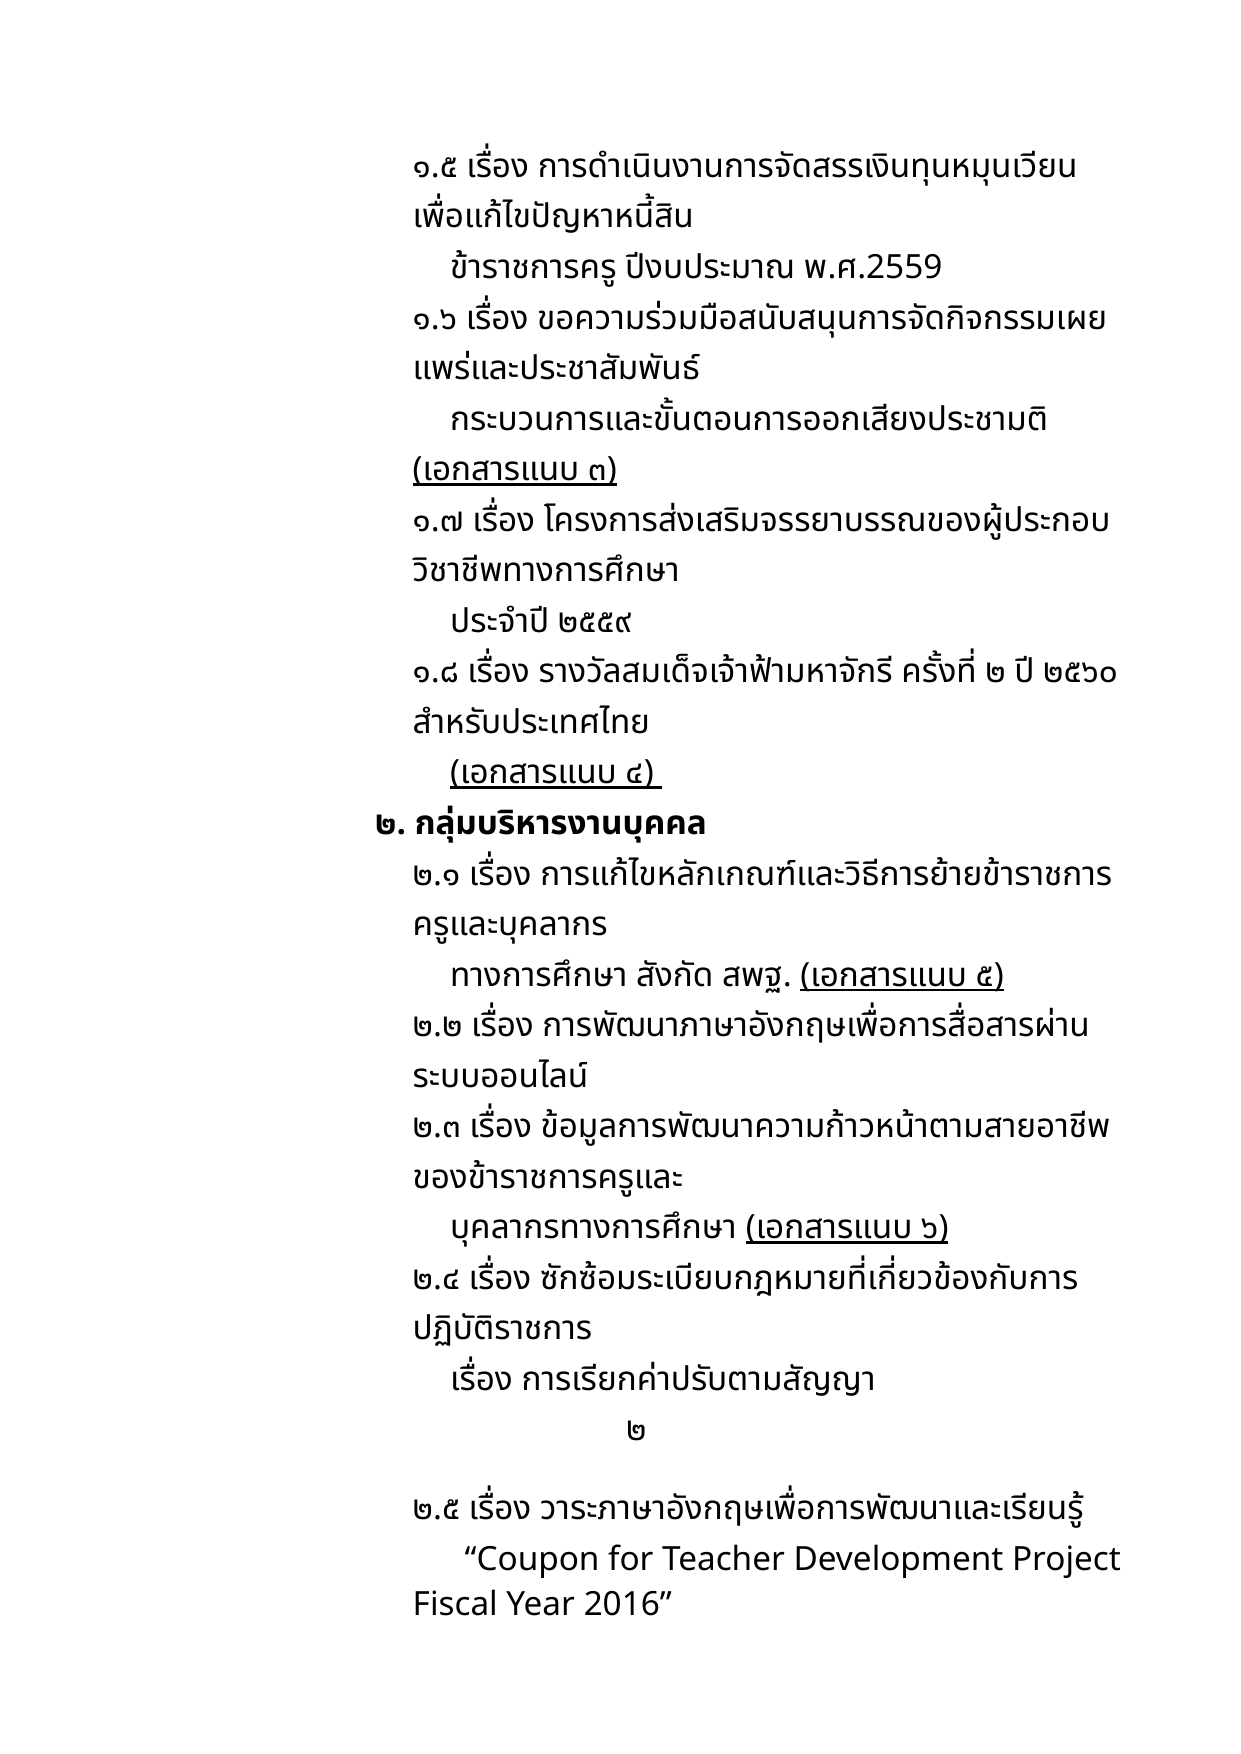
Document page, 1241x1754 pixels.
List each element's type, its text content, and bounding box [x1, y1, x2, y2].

title ๑.๘ เรื่อง รางวัลสมเด็จเจ้าฟ้ามหาจักรี ครั้งที่ ๒ ปี ๒๕๖๐ สำหรับประเทศไทย [412, 647, 1122, 748]
title ประจำปี ๒๕๕๙ [412, 597, 1122, 647]
title ทางการศึกษา สังกัด สพฐ. (เอกสารแนบ ๕) [412, 950, 1122, 1001]
title (เอกสารแนบ ๔) [412, 748, 1122, 799]
title กระบวนการและขั้นตอนการออกเสียงประชามติ (เอกสารแนบ ๓) [412, 394, 1122, 496]
text ๒ [150, 1405, 1122, 1456]
title ๒.๑ เรื่อง การแก้ไขหลักเกณฑ์และวิธีการย้ายข้าราชการครูและบุคลากร [412, 849, 1122, 950]
title ๒.๔ เรื่อง ซักซ้อมระเบียบกฎหมายที่เกี่ยวข้องกับการปฏิบัติราชการ [412, 1254, 1122, 1355]
title บุคลากรทางการศึกษา (เอกสารแนบ ๖) [412, 1203, 1122, 1254]
title ๒.๕ เรื่อง วาระภาษาอังกฤษเพื่อการพัฒนาและเรียนรู้ [412, 1484, 1122, 1534]
title ๒.๒ เรื่อง การพัฒนาภาษาอังกฤษเพื่อการสื่อสารผ่านระบบออนไลน์ [412, 1001, 1122, 1102]
title “Coupon for Teacher Development Project Fiscal Year 2016” [412, 1534, 1122, 1625]
title ๒. กลุ่มบริหารงานบุคคล [300, 799, 1122, 849]
title ๒.๓ เรื่อง ข้อมูลการพัฒนาความก้าวหน้าตามสายอาชีพของข้าราชการครูและ [412, 1102, 1122, 1203]
title ข้าราชการครู ปีงบประมาณ พ.ศ.2559 [412, 243, 1122, 293]
title ๑.๕ เรื่อง การดำเนินงานการจัดสรรเงินทุนหมุนเวียน เพื่อแก้ไขปัญหาหนี้สิน [412, 142, 1122, 243]
title ๑.๖ เรื่อง ขอความร่วมมือสนับสนุนการจัดกิจกรรมเผยแพร่และประชาสัมพันธ์ [412, 293, 1122, 394]
title ๑.๗ เรื่อง โครงการส่งเสริมจรรยาบรรณของผู้ประกอบวิชาชีพทางการศึกษา [412, 496, 1122, 597]
title เรื่อง การเรียกค่าปรับตามสัญญา [412, 1355, 1122, 1405]
